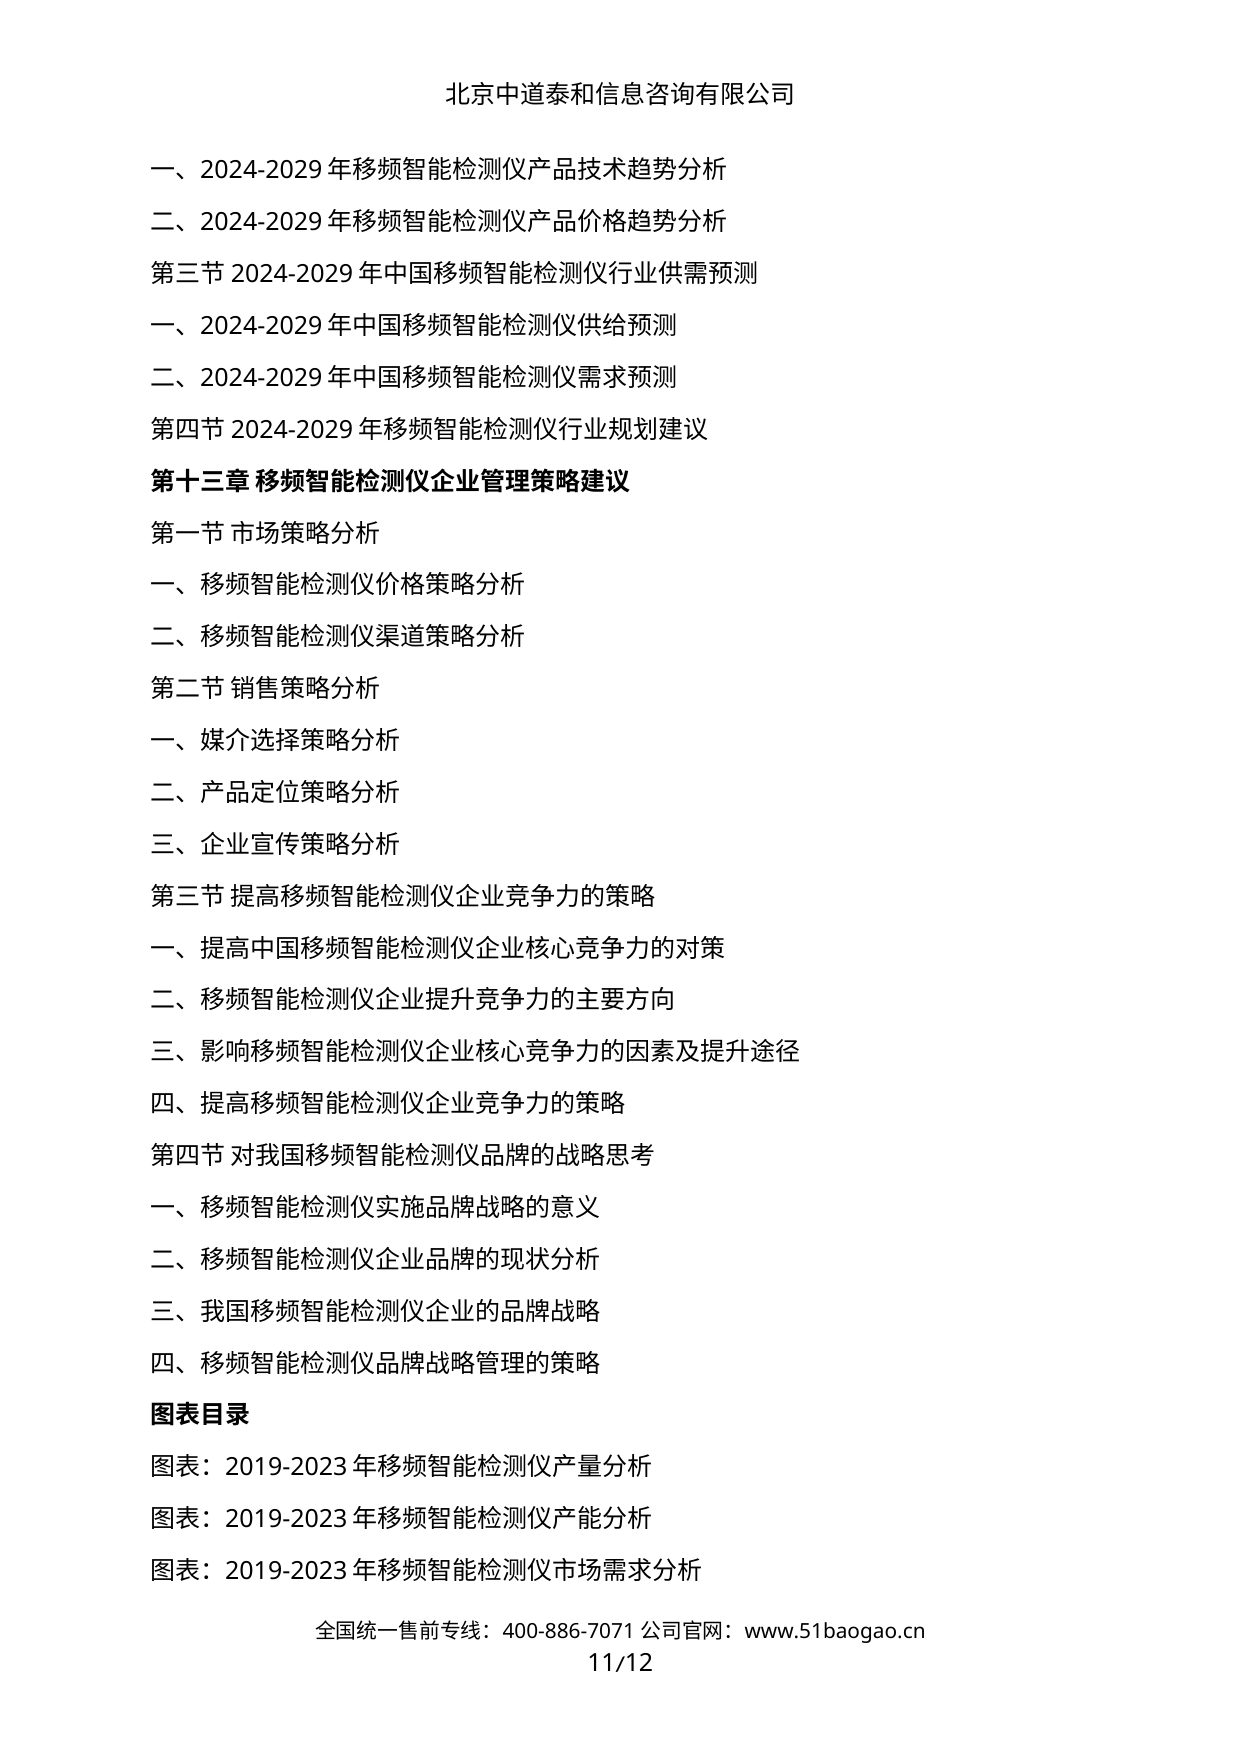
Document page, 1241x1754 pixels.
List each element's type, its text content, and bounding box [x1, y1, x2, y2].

text 图表：2019-2023年移频智能检测仪市场需求分析 [150, 1551, 1090, 1587]
text 二、2024-2029年中国移频智能检测仪需求预测 [150, 357, 1090, 394]
text 三、影响移频智能检测仪企业核心竞争力的因素及提升途径 [150, 1032, 1090, 1068]
text 四、移频智能检测仪品牌战略管理的策略 [150, 1343, 1090, 1379]
text 二、移频智能检测仪企业品牌的现状分析 [150, 1239, 1090, 1276]
text 第四节 2024-2029年移频智能检测仪行业规划建议 [150, 409, 1090, 446]
text 图表：2019-2023年移频智能检测仪产能分析 [150, 1499, 1090, 1535]
text 二、移频智能检测仪企业提升竞争力的主要方向 [150, 980, 1090, 1016]
text 一、提高中国移频智能检测仪企业核心竞争力的对策 [150, 928, 1090, 964]
text 一、移频智能检测仪价格策略分析 [150, 565, 1090, 601]
text 第二节 销售策略分析 [150, 669, 1090, 705]
text 第一节 市场策略分析 [150, 513, 1090, 549]
text 第四节 对我国移频智能检测仪品牌的战略思考 [150, 1136, 1090, 1172]
text 第十三章 移频智能检测仪企业管理策略建议 [150, 461, 1090, 497]
text 二、移频智能检测仪渠道策略分析 [150, 617, 1090, 653]
text 一、2024-2029年移频智能检测仪产品技术趋势分析 [150, 150, 1090, 186]
text 图表：2019-2023年移频智能检测仪产量分析 [150, 1447, 1090, 1483]
text 二、产品定位策略分析 [150, 772, 1090, 809]
text 一、2024-2029年中国移频智能检测仪供给预测 [150, 306, 1090, 342]
text 四、提高移频智能检测仪企业竞争力的策略 [150, 1084, 1090, 1120]
text 图表目录 [150, 1395, 1090, 1431]
text 一、移频智能检测仪实施品牌战略的意义 [150, 1187, 1090, 1224]
text 三、我国移频智能检测仪企业的品牌战略 [150, 1291, 1090, 1327]
text 二、2024-2029年移频智能检测仪产品价格趋势分析 [150, 202, 1090, 238]
text 第三节 2024-2029年中国移频智能检测仪行业供需预测 [150, 254, 1090, 290]
text 一、媒介选择策略分析 [150, 721, 1090, 757]
text 三、企业宣传策略分析 [150, 824, 1090, 861]
text 第三节 提高移频智能检测仪企业竞争力的策略 [150, 876, 1090, 912]
